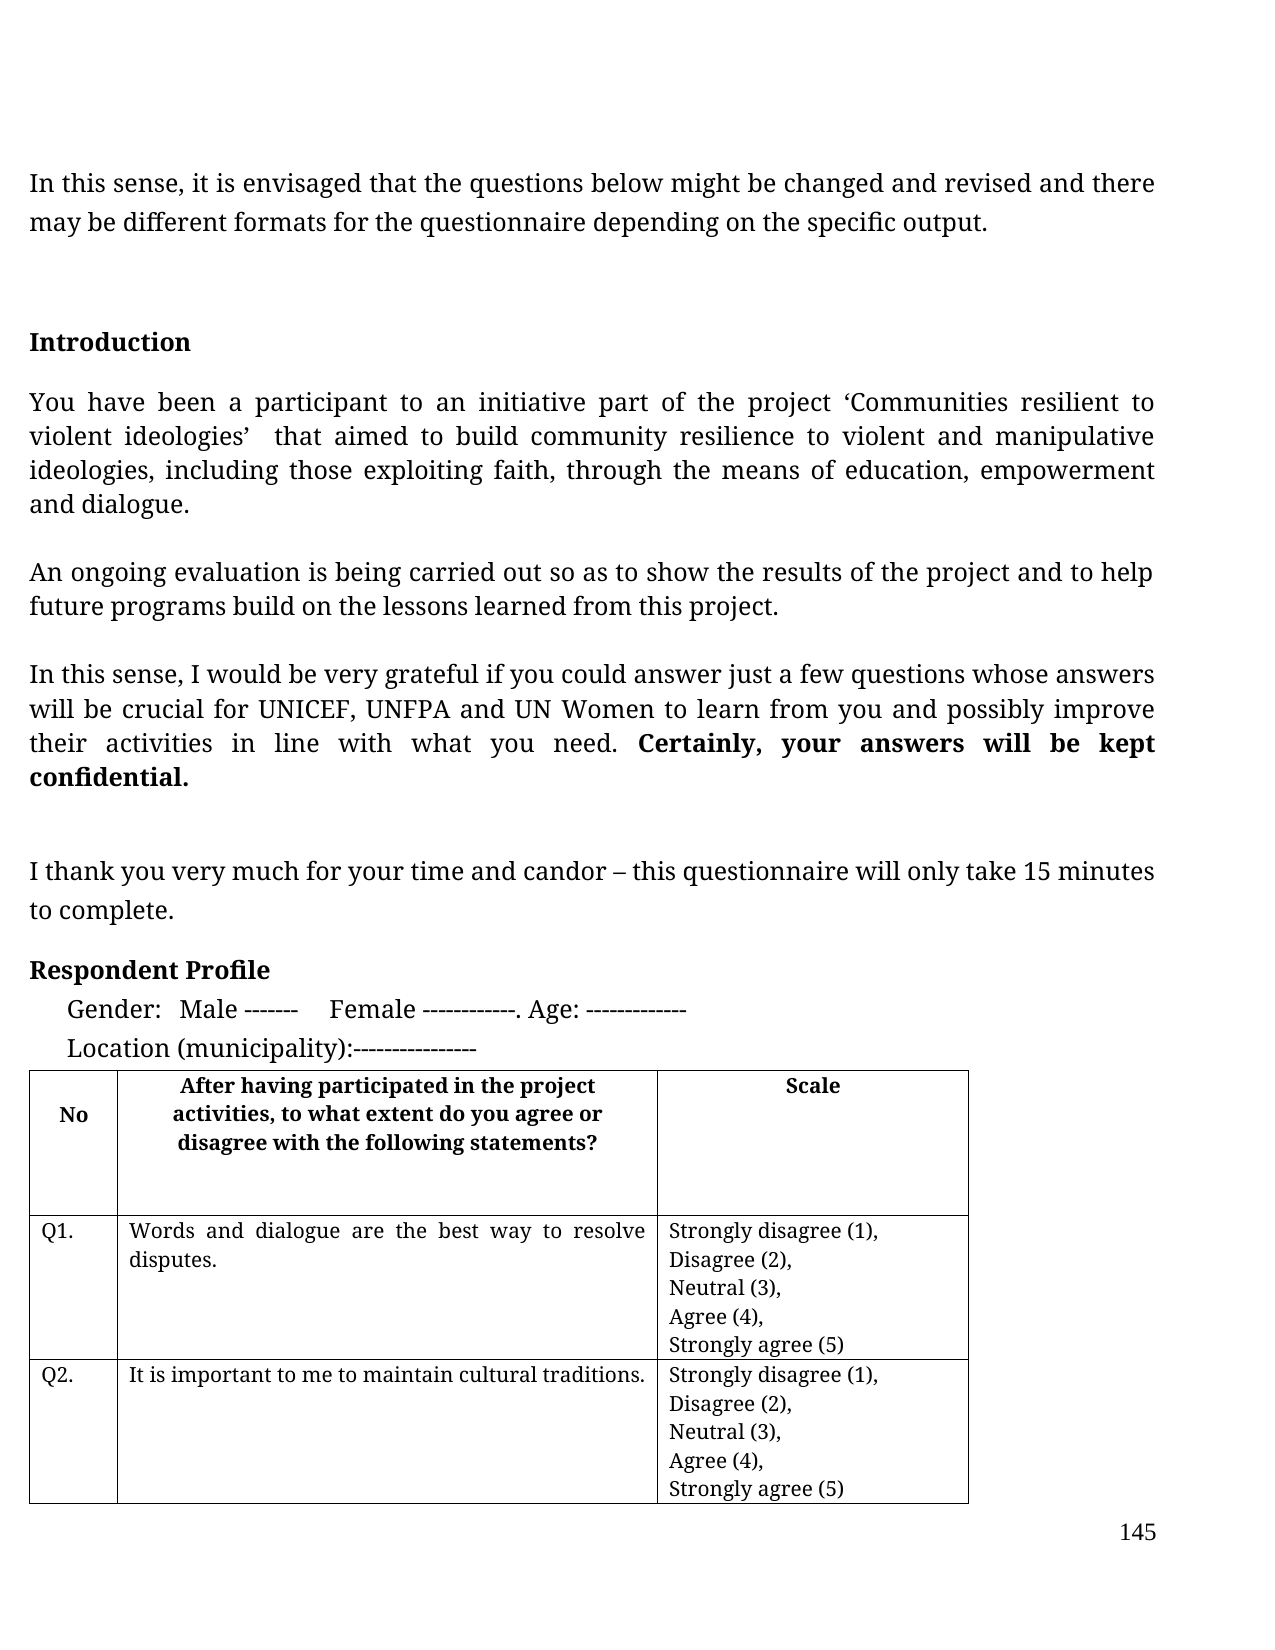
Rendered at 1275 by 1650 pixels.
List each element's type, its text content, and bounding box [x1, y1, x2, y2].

text Gender: Male ------- Female ------------. Age: ------------- [29, 992, 1156, 1026]
text Location (municipality):---------------- [29, 1031, 1156, 1065]
text I thank you very much for your time and candor – this questionnaire will only take 15 minutes to complete. [29, 853, 1156, 927]
text An ongoing evaluation is being carried out so as to show the results of the project and to help future programs build on the lessons learned from this project. [29, 555, 1156, 623]
text You have been a participant to an initiative part of the project ‘Communities resilient to violent ideologies’ that aimed to build community resilience to violent and manipulative ideologies, including those exploiting faith, through the means of education, empowerment and dialogue. [29, 385, 1156, 521]
table_cell Words and dialogue are the best way to resolve disputes. [118, 1216, 657, 1359]
table_cell It is important to me to maintain cultural traditions. [118, 1360, 657, 1503]
table_cell Q2. [30, 1360, 117, 1503]
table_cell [658, 1360, 968, 1503]
text Introduction [29, 325, 1156, 359]
text In this sense, it is envisaged that the questions below might be changed and revised and there may be different formats for the questionnaire depending on the specific output. [29, 166, 1156, 239]
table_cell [658, 1216, 968, 1359]
table_header After having participated in the project activities, to what extent do you agree or disagree with the following statements? [118, 1071, 657, 1215]
text Respondent Profile [29, 953, 1156, 987]
text In this sense, I would be very grateful if you could answer just a few questions whose answers will be crucial for UNICEF, UNFPA and UN Women to learn from you and possibly improve their activities in line with what you need. Certainly, your answers will be kept confidential. [29, 657, 1156, 793]
table_header Scale [658, 1071, 968, 1215]
table_cell Q1. [30, 1216, 117, 1359]
table_header No [30, 1071, 117, 1215]
